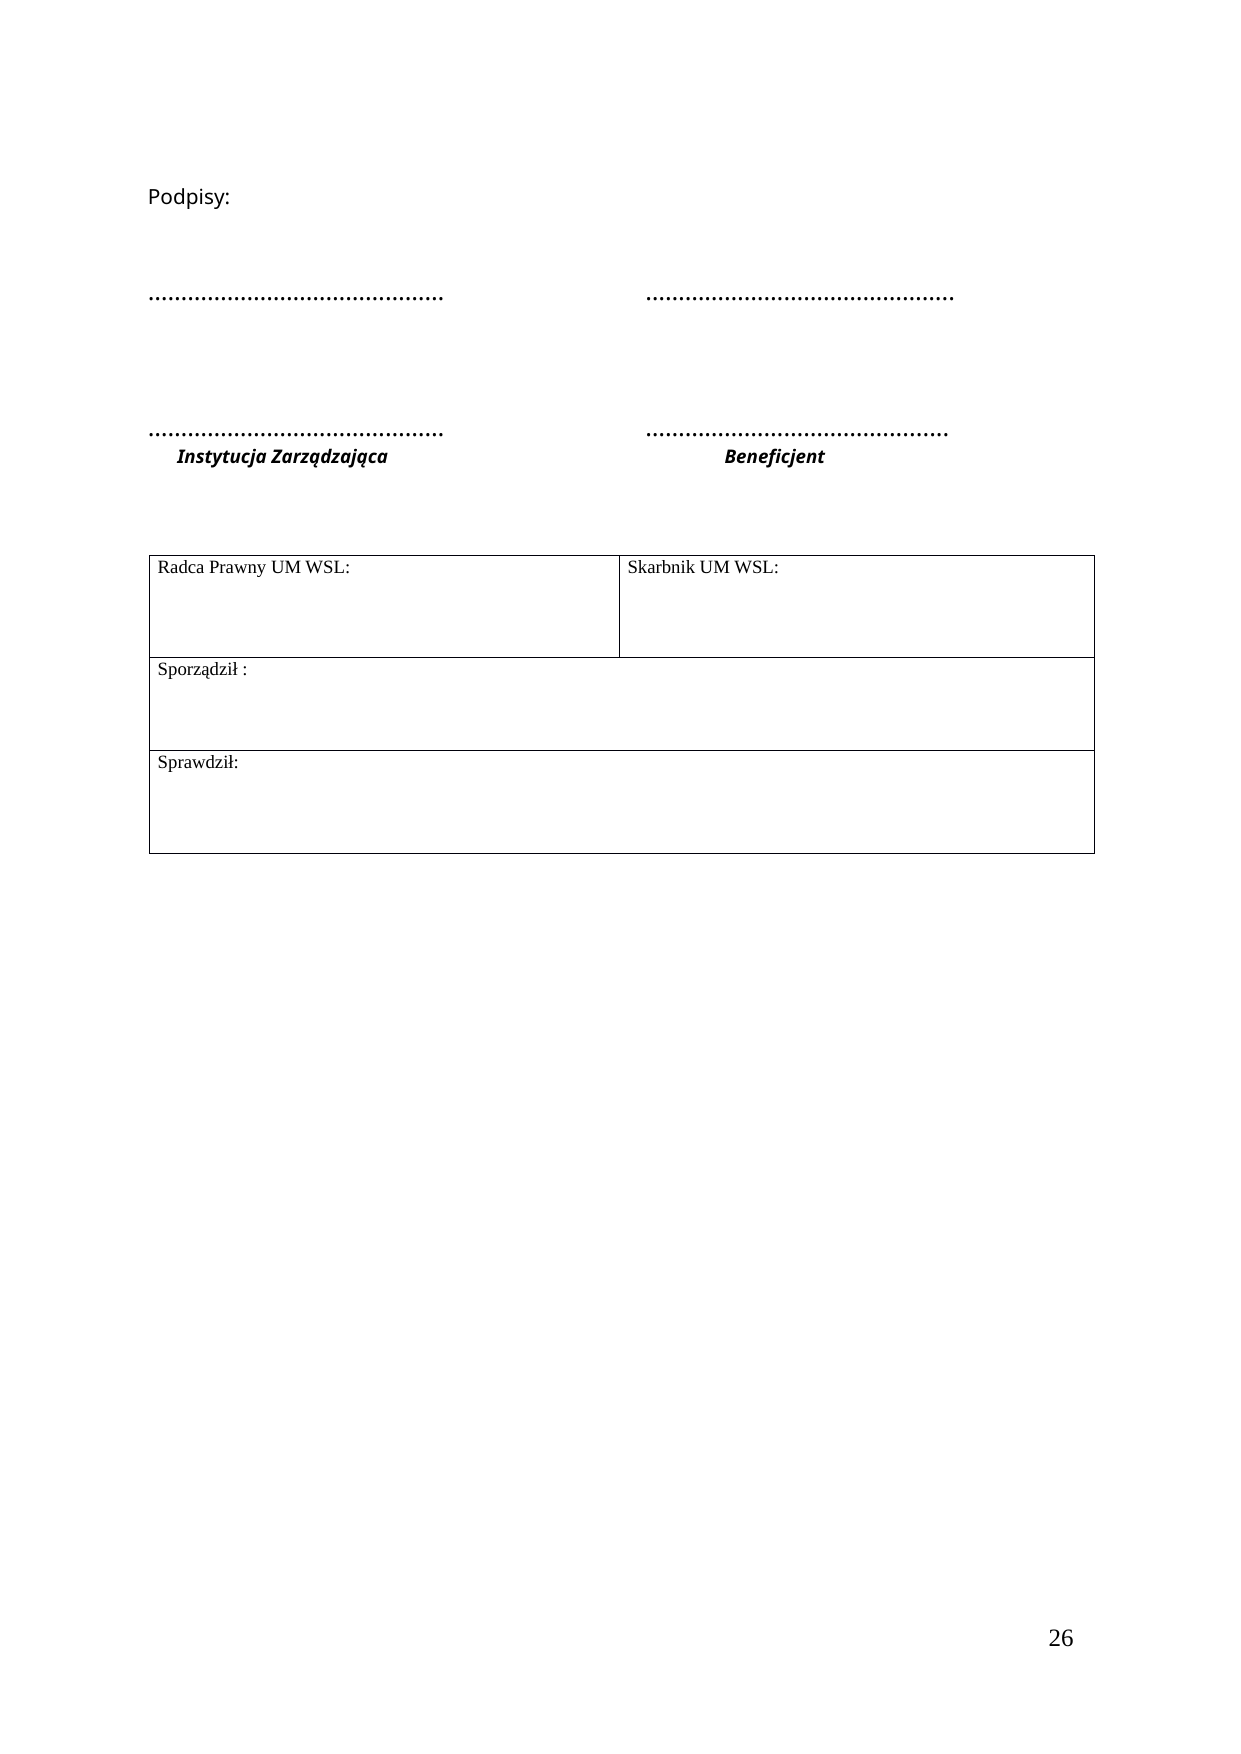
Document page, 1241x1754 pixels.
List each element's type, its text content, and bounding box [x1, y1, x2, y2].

table_header Skarbnik UM WSL: [620, 556, 1094, 657]
table_cell Sporządził : [150, 658, 1094, 750]
table_header Radca Prawny UM WSL: [150, 556, 619, 657]
table_cell Sprawdził: [150, 751, 1094, 852]
text Instytucja Zarządzająca Beneficjent [148, 444, 1092, 469]
text ……………………………………… ……………………………………….. [148, 273, 1092, 307]
text Podpisy: [148, 182, 1092, 211]
text ……………………………………… ……………………………….......... [148, 409, 1092, 444]
